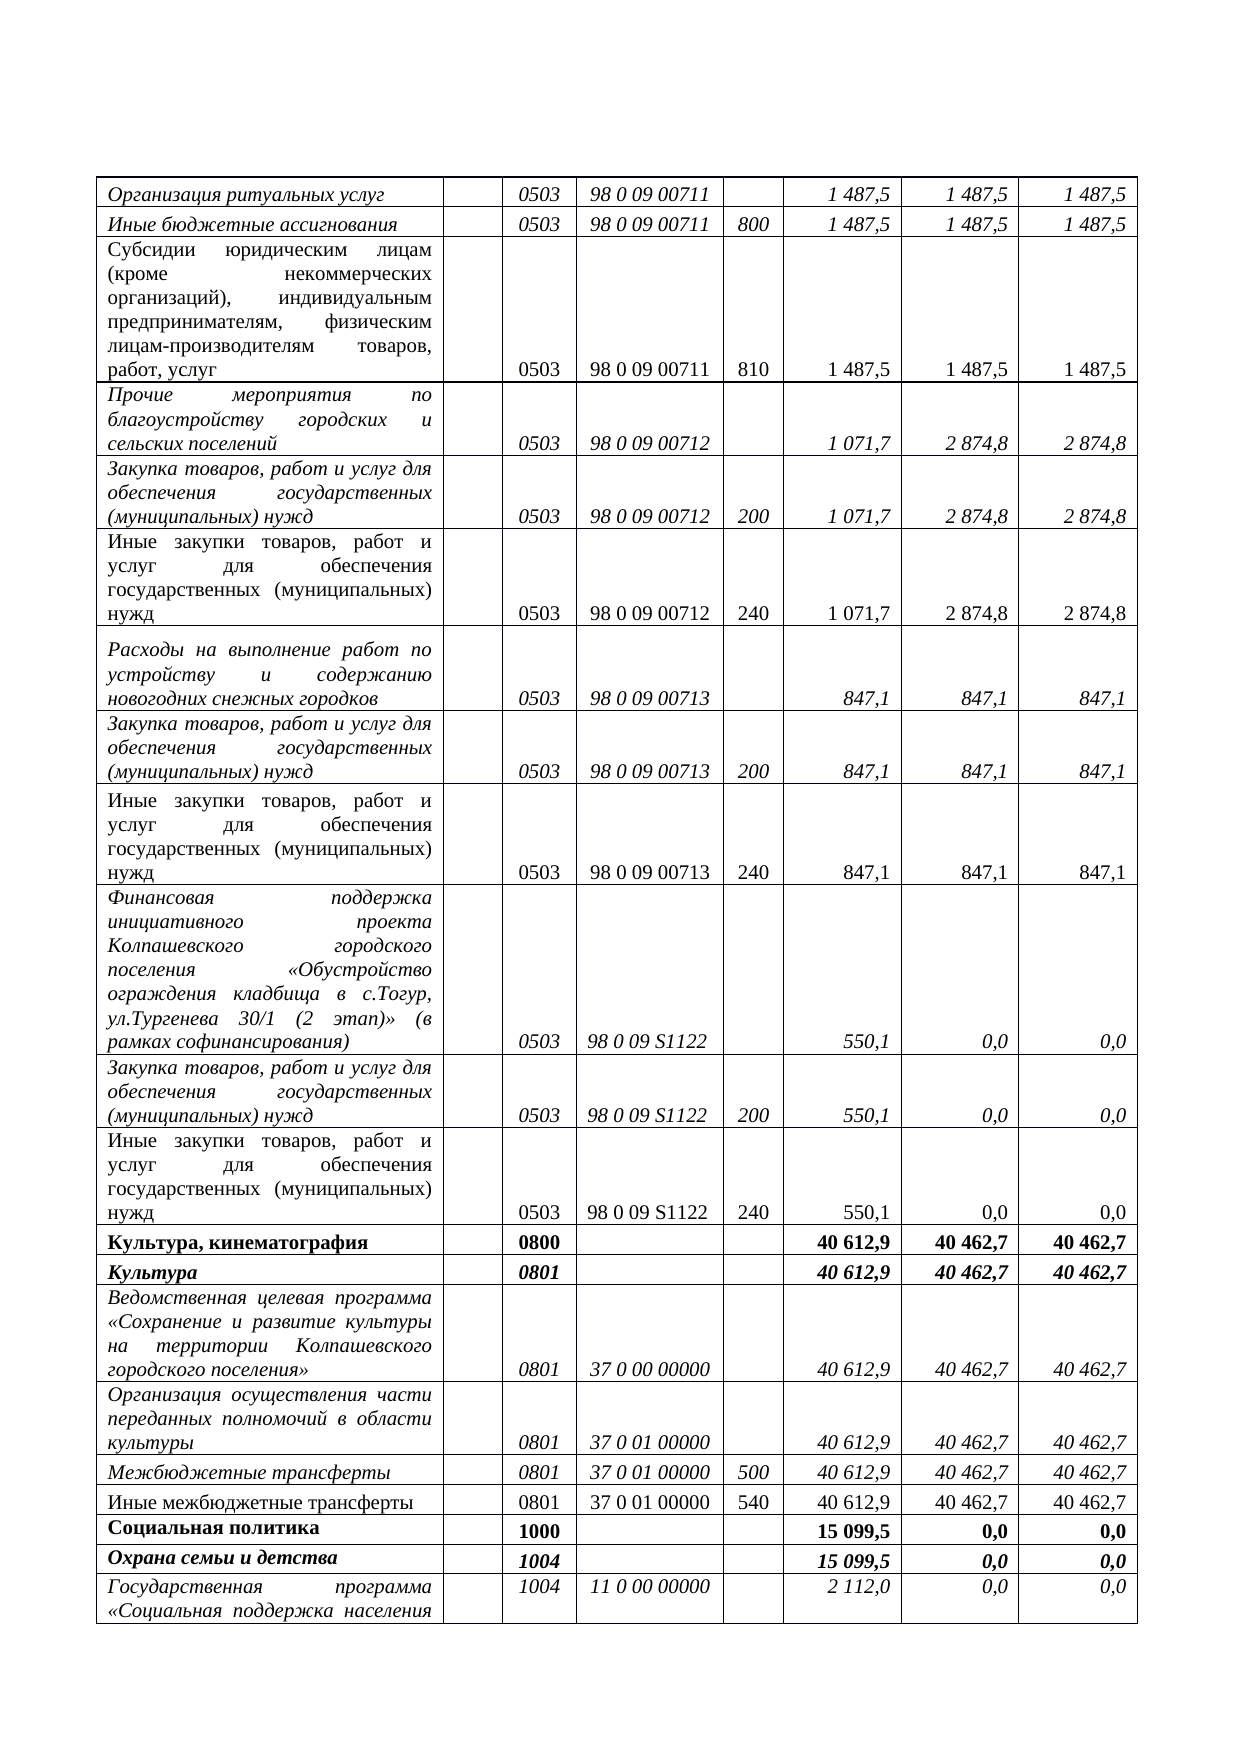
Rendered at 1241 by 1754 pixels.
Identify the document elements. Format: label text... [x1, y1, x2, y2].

table_cell 0,0 [1019, 1574, 1137, 1622]
table_cell 37 0 01 00000 [577, 1485, 723, 1514]
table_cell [97, 237, 443, 381]
table_cell 200 [724, 456, 783, 528]
table_cell 98 0 09 S1122 [577, 1128, 723, 1224]
table_cell 98 0 09 00713 [577, 711, 723, 783]
table_cell Иные закупки товаров, работ и услуг для обеспечения государственных (муниципальных) нужд [97, 529, 443, 625]
table_cell 40 462,7 [902, 1255, 1018, 1284]
table_cell 1 071,7 [784, 529, 901, 625]
table_cell 0,0 [902, 1515, 1018, 1543]
table_cell 0503 [503, 711, 576, 783]
table_cell Иные закупки товаров, работ и услуг для обеспечения государственных (муниципальных) нужд [97, 1128, 443, 1224]
table_cell 15 099,5 [784, 1545, 901, 1573]
table_cell 11 0 00 00000 [577, 1574, 723, 1622]
table_cell [444, 784, 502, 884]
table_cell 0801 [503, 1382, 576, 1454]
table_cell 37 0 01 00000 [577, 1382, 723, 1454]
table_cell 98 0 09 00711 [577, 178, 723, 206]
table_cell Прочие мероприятия по благоустройству городских и сельских поселений [97, 383, 443, 454]
table_cell 847,1 [902, 711, 1018, 783]
table_cell 847,1 [784, 784, 901, 884]
table_cell 98 0 09 00711 [577, 207, 723, 236]
table_cell 0503 [503, 784, 576, 884]
table_cell [444, 383, 502, 454]
table_cell 847,1 [1019, 784, 1137, 884]
table_cell 40 612,9 [784, 1485, 901, 1514]
table_cell 40 612,9 [784, 1382, 901, 1454]
table_cell 0503 [503, 383, 576, 454]
table_cell 40 612,9 [784, 1455, 901, 1484]
table_cell 200 [724, 1055, 783, 1127]
table_cell 98 0 09 00712 [577, 529, 723, 625]
table_cell 15 099,5 [784, 1515, 901, 1543]
table_cell 0503 [503, 1055, 576, 1127]
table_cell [97, 1574, 443, 1622]
table_cell 40 462,7 [902, 1382, 1018, 1454]
table_cell 2 112,0 [784, 1574, 901, 1622]
table_cell 1 071,7 [784, 456, 901, 528]
table_cell 800 [724, 207, 783, 236]
table_cell 1 487,5 [902, 237, 1018, 381]
table_cell 2 874,8 [1019, 529, 1137, 625]
table_cell 2 874,8 [1019, 456, 1137, 528]
table_cell 2 874,8 [902, 529, 1018, 625]
table_cell [444, 529, 502, 625]
table_cell [444, 1455, 502, 1484]
table_cell 1 487,5 [1019, 237, 1137, 381]
table_cell 0,0 [902, 885, 1018, 1053]
table_cell [444, 1225, 502, 1254]
table_cell 98 0 09 00711 [577, 237, 723, 381]
table_cell [577, 1515, 723, 1543]
table_cell Охрана семьи и детства [97, 1545, 443, 1573]
table_cell 847,1 [902, 784, 1018, 884]
table_cell 40 462,7 [1019, 1255, 1137, 1284]
table_cell [444, 178, 502, 206]
table_cell 98 0 09 S1122 [577, 885, 723, 1053]
table_cell 550,1 [784, 885, 901, 1053]
table_cell Иные бюджетные ассигнования [97, 207, 443, 236]
table_cell [724, 1545, 783, 1573]
table_cell 1004 [503, 1574, 576, 1622]
table_cell [444, 207, 502, 236]
table_cell 1000 [503, 1515, 576, 1543]
table_cell 37 0 01 00000 [577, 1455, 723, 1484]
table_cell 0,0 [1019, 1055, 1137, 1127]
table_cell Иные закупки товаров, работ и услуг для обеспечения государственных (муниципальных) нужд [97, 784, 443, 884]
table_cell 0503 [503, 1128, 576, 1224]
table_cell Социальная политика [97, 1515, 443, 1543]
table_cell [444, 1128, 502, 1224]
table_cell [724, 1285, 783, 1381]
table_cell 37 0 00 00000 [577, 1285, 723, 1381]
table_cell 0,0 [902, 1574, 1018, 1622]
table_cell [444, 1255, 502, 1284]
table_cell Ведомственная целевая программа «Сохранение и развитие культуры на территории Колпашевского городского поселения» [97, 1285, 443, 1381]
table_cell 40 462,7 [902, 1485, 1018, 1514]
table_cell 0,0 [1019, 1545, 1137, 1573]
table_cell 0503 [503, 626, 576, 709]
table_cell [444, 237, 502, 381]
table_cell 0503 [503, 456, 576, 528]
table_cell 0800 [503, 1225, 576, 1254]
table_cell [444, 1574, 502, 1622]
table_cell [444, 626, 502, 709]
table_cell 40 612,9 [784, 1255, 901, 1284]
table_cell 1004 [503, 1545, 576, 1573]
table_cell [444, 1485, 502, 1514]
table_cell 98 0 09 00712 [577, 383, 723, 454]
table_cell 0,0 [1019, 1128, 1137, 1224]
table_cell 2 874,8 [902, 383, 1018, 454]
table_cell 240 [724, 529, 783, 625]
table_cell 98 0 09 00713 [577, 626, 723, 709]
table_cell 0,0 [1019, 885, 1137, 1053]
table_cell Иные межбюджетные трансферты [97, 1485, 443, 1514]
table_cell 847,1 [784, 711, 901, 783]
table_cell 500 [724, 1455, 783, 1484]
table_cell 550,1 [784, 1055, 901, 1127]
table_cell 40 462,7 [902, 1225, 1018, 1254]
table_cell 0,0 [902, 1128, 1018, 1224]
table_cell 0503 [503, 529, 576, 625]
table_cell 40 462,7 [1019, 1455, 1137, 1484]
table_cell 1 071,7 [784, 383, 901, 454]
table_cell 40 462,7 [1019, 1485, 1137, 1514]
table_cell [724, 1255, 783, 1284]
table_cell 847,1 [1019, 711, 1137, 783]
table_cell [577, 1255, 723, 1284]
table_cell 40 612,9 [784, 1285, 901, 1381]
table_cell [724, 178, 783, 206]
table_cell [724, 1382, 783, 1454]
table_cell Культура [97, 1255, 443, 1284]
table_cell 40 612,9 [784, 1225, 901, 1254]
table_cell [444, 1515, 502, 1543]
table_cell 847,1 [902, 626, 1018, 709]
table_cell 1 487,5 [1019, 207, 1137, 236]
table_cell 0801 [503, 1455, 576, 1484]
table_cell 0503 [503, 885, 576, 1053]
table_cell 847,1 [1019, 626, 1137, 709]
table_cell Закупка товаров, работ и услуг для обеспечения государственных (муниципальных) нужд [97, 1055, 443, 1127]
table_cell 240 [724, 784, 783, 884]
table_cell Межбюджетные трансферты [97, 1455, 443, 1484]
table_cell [444, 1285, 502, 1381]
table_cell [724, 1574, 783, 1622]
table_cell Культура, кинематография [97, 1225, 443, 1254]
table_cell 98 0 09 00712 [577, 456, 723, 528]
table_cell Финансовая поддержка инициативного проекта Колпашевского городского поселения «Обустройство ограждения кладбища в с.Тогур, ул.Тургенева 30/1 (2 этап)» (в рамках софинансирования) [97, 885, 443, 1053]
table_cell Организация осуществления части переданных полномочий в области культуры [97, 1382, 443, 1454]
table_cell 40 462,7 [1019, 1225, 1137, 1254]
table_cell [577, 1225, 723, 1254]
table_cell 40 462,7 [902, 1455, 1018, 1484]
table_cell [444, 711, 502, 783]
table_cell [724, 1225, 783, 1254]
table_cell [724, 383, 783, 454]
table_cell 810 [724, 237, 783, 381]
table_cell Закупка товаров, работ и услуг для обеспечения государственных (муниципальных) нужд [97, 456, 443, 528]
table_cell 540 [724, 1485, 783, 1514]
table_cell 1 487,5 [1019, 178, 1137, 206]
table_cell 1 487,5 [902, 178, 1018, 206]
table_cell 98 0 09 S1122 [577, 1055, 723, 1127]
table_cell Организация ритуальных услуг [97, 178, 443, 206]
table_cell [577, 1545, 723, 1573]
table_cell [444, 1545, 502, 1573]
table_cell 200 [724, 711, 783, 783]
table_cell 40 462,7 [1019, 1382, 1137, 1454]
table_cell 0,0 [902, 1545, 1018, 1573]
table_cell 240 [724, 1128, 783, 1224]
table_cell 0503 [503, 207, 576, 236]
table_cell 1 487,5 [784, 207, 901, 236]
table_cell 0801 [503, 1285, 576, 1381]
table_cell [724, 626, 783, 709]
table_cell [444, 1382, 502, 1454]
table_cell 0,0 [1019, 1515, 1137, 1543]
table_cell 98 0 09 00713 [577, 784, 723, 884]
table_cell [444, 1055, 502, 1127]
table_cell 2 874,8 [902, 456, 1018, 528]
table_cell 40 462,7 [1019, 1285, 1137, 1381]
table_cell 847,1 [784, 626, 901, 709]
table_cell [444, 885, 502, 1053]
table_cell 550,1 [784, 1128, 901, 1224]
table_cell 0,0 [902, 1055, 1018, 1127]
table_cell Расходы на выполнение работ по устройству и содержанию новогодних снежных городков [97, 626, 443, 709]
table_cell 1 487,5 [902, 207, 1018, 236]
table_cell 2 874,8 [1019, 383, 1137, 454]
table_cell 0801 [503, 1485, 576, 1514]
table_cell 1 487,5 [784, 178, 901, 206]
table_cell [724, 885, 783, 1053]
table_cell [724, 1515, 783, 1543]
table_cell 1 487,5 [784, 237, 901, 381]
table_cell 0503 [503, 237, 576, 381]
table_cell Закупка товаров, работ и услуг для обеспечения государственных (муниципальных) нужд [97, 711, 443, 783]
table_cell 0503 [503, 178, 576, 206]
table_cell 40 462,7 [902, 1285, 1018, 1381]
table_cell [444, 456, 502, 528]
table_cell 0801 [503, 1255, 576, 1284]
